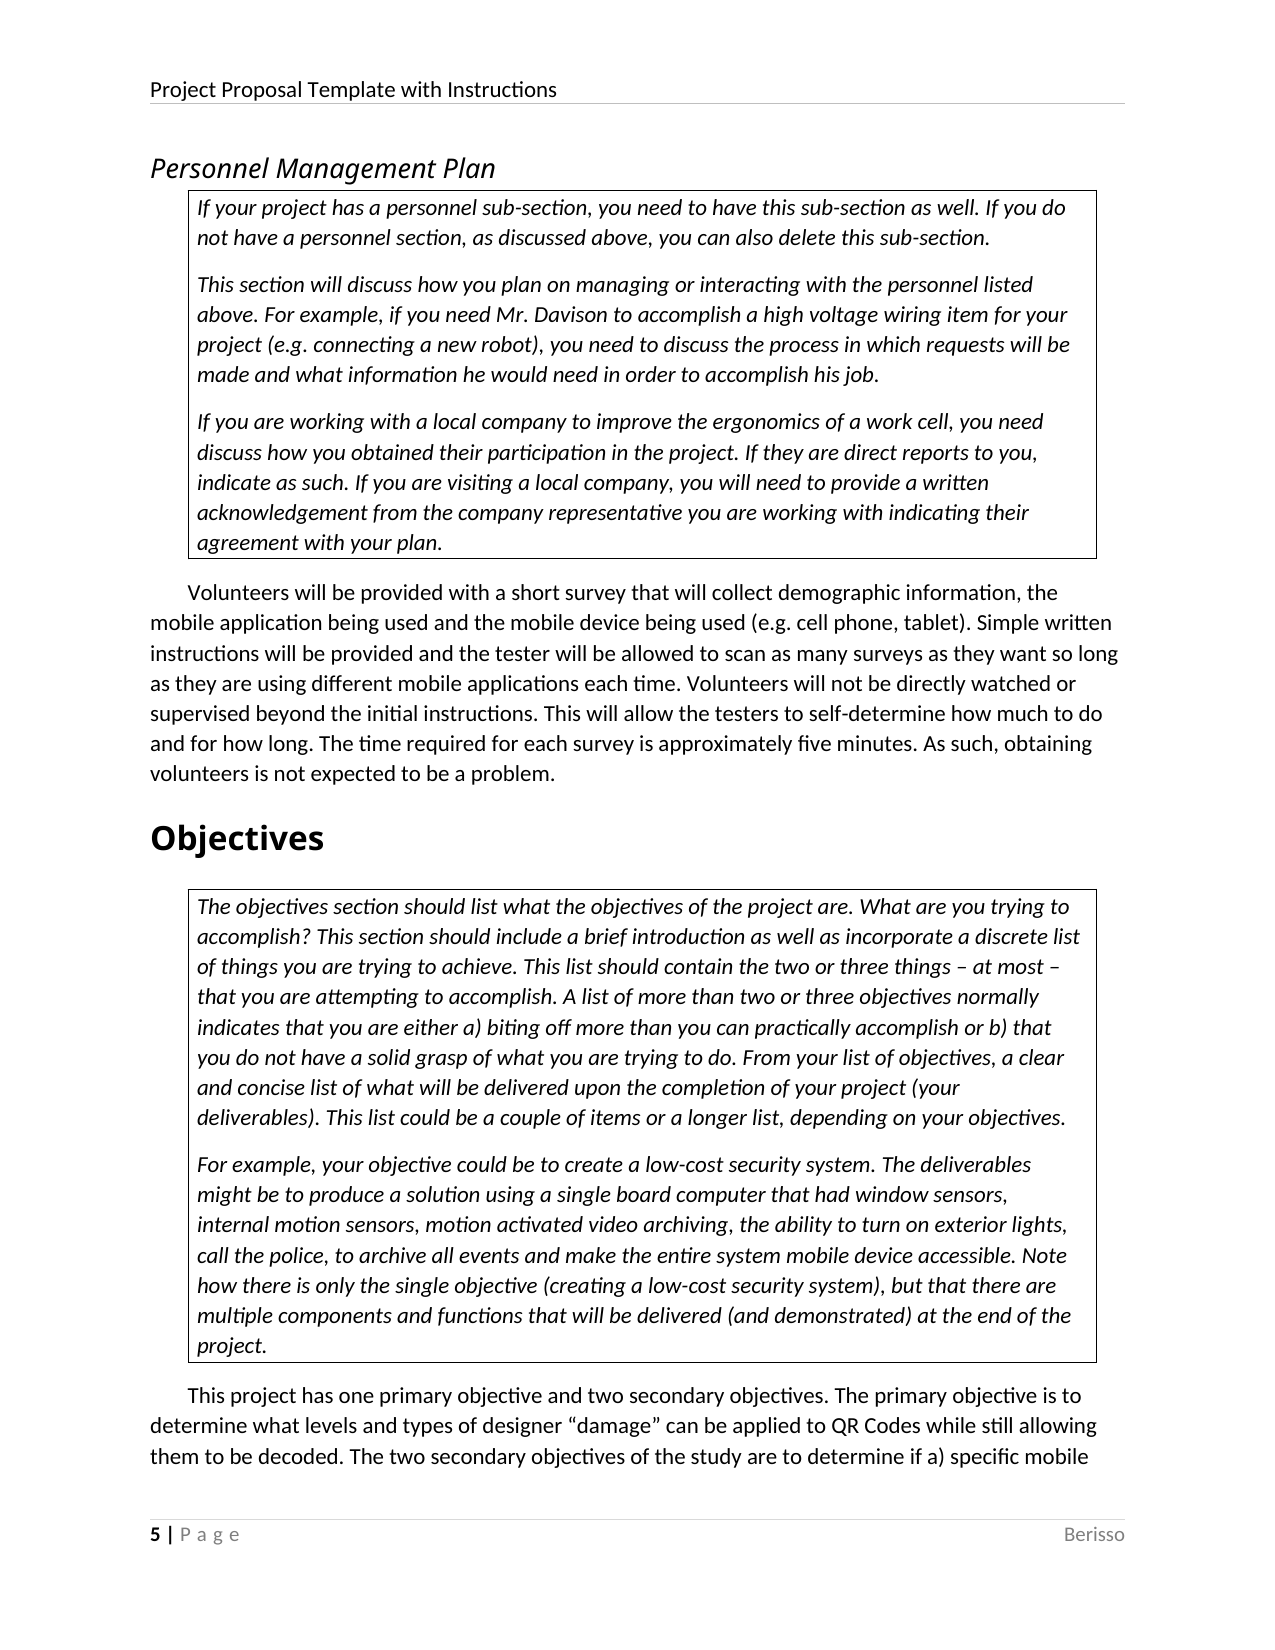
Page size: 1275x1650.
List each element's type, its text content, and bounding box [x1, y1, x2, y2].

text For example, your objective could be to create a low-cost security system. The deliverables might be to produce a solution using a single board computer that had window sensors, internal motion sensors, motion activated video archiving, the ability to turn on exterior lights, call the police, to archive all events and make the entire system mobile device accessible. Note how there is only the single objective (creating a low-cost security system), but that there are multiple components and functions that will be delivered (and demonstrated) at the end of the project. [189, 1147, 1096, 1362]
subtitle Objectives [150, 815, 1125, 860]
subtitle Personnel Management Plan [150, 150, 1125, 187]
text If your project has a personnel sub-section, you need to have this sub-section as well. If you do not have a personnel section, as discussed above, you can also delete this sub-section. [189, 191, 1096, 251]
text The objectives section should list what the objectives of the project are. What are you trying to accomplish? This section should include a brief introduction as well as incorporate a discrete list of things you are trying to achieve. This list should contain the two or three things – at most – that you are attempting to accomplish. A list of more than two or three objectives normally indicates that you are either a) biting off more than you can practically accomplish or b) that you do not have a solid grasp of what you are trying to do. From your list of objectives, a clear and concise list of what will be delivered upon the completion of your project (your deliverables). This list could be a couple of items or a longer list, depending on your objectives. [189, 890, 1096, 1131]
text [150, 1381, 1125, 1470]
text Volunteers will be provided with a short survey that will collect demographic information, the mobile application being used and the mobile device being used (e.g. cell phone, tablet). Simple written instructions will be provided and the tester will be allowed to scan as many surveys as they want so long as they are using different mobile applications each time. Volunteers will not be directly watched or supervised beyond the initial instructions. This will allow the testers to self-determine how much to do and for how long. The time required for each survey is approximately five minutes. As such, obtaining volunteers is not expected to be a problem. [150, 578, 1125, 788]
text If you are working with a local company to improve the ergonomics of a work cell, you need discuss how you obtained their participation in the project. If they are direct reports to you, indicate as such. If you are visiting a local company, you will need to provide a written acknowledgement from the company representative you are working with indicating their agreement with your plan. [189, 404, 1096, 558]
text This section will discuss how you plan on managing or interacting with the personnel listed above. For example, if you need Mr. Davison to accomplish a high voltage wiring item for your project (e.g. connecting a new robot), you need to discuss the process in which requests will be made and what information he would need in order to accomplish his job. [189, 267, 1096, 389]
